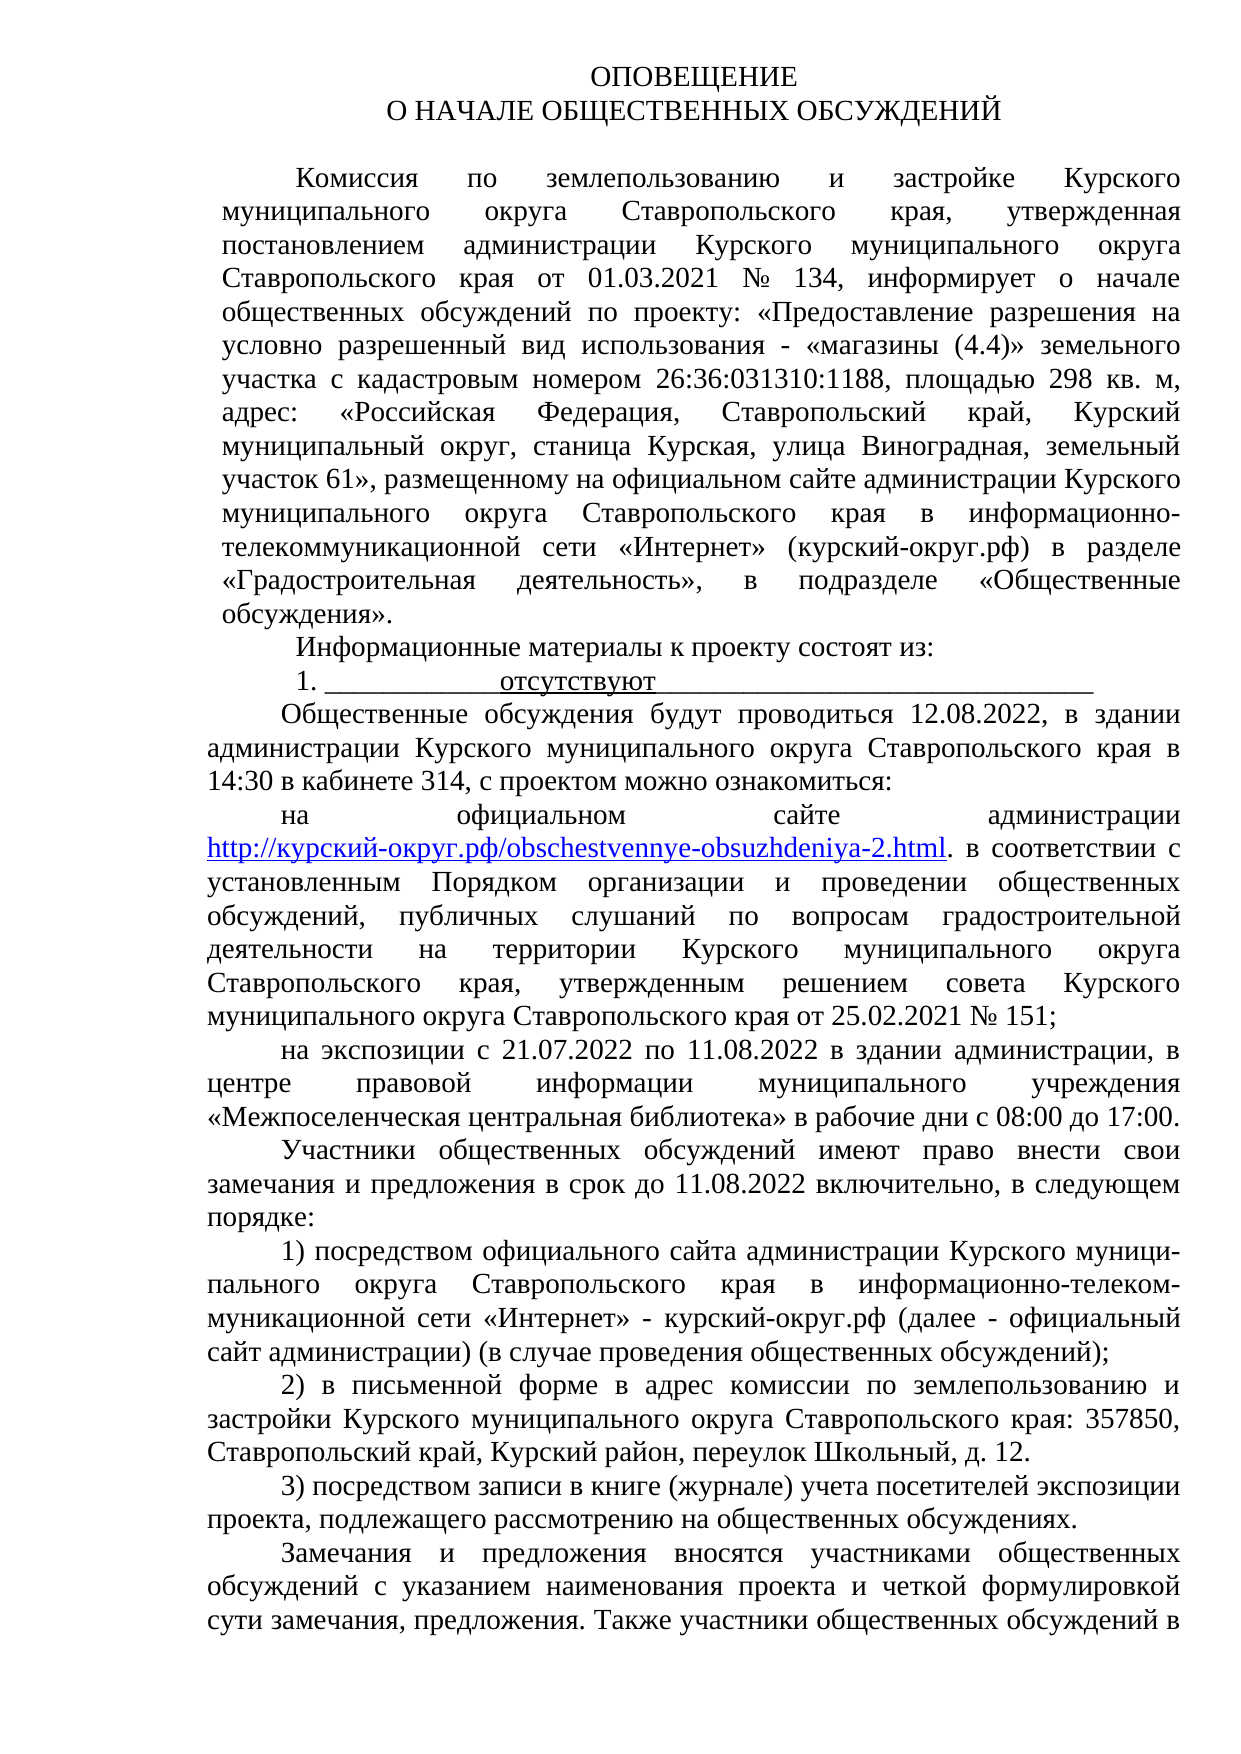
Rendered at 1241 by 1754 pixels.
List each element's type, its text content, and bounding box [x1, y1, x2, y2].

text Общественные обсуждения будут проводиться 12.08.2022, в здании администрации Курского муниципального округа Ставропольского края в 14:30 в кабинете 314, с проектом можно ознакомиться: [207, 696, 1181, 797]
text на экспозиции с 21.07.2022 по 11.08.2022 в здании администрации, в центре правовой информации муниципального учреждения «Межпоселенческая центральная библиотека» в рабочие дни с 08:00 до 17:00. [207, 1032, 1181, 1132]
text 2) в письменной форме в адрес комиссии по землепользованию и застройки Курского муниципального округа Ставропольского края: 357850, Ставропольский край, Курский район, переулок Школьный, д. 12. [207, 1367, 1181, 1468]
text Информационные материалы к проекту состоят из: [222, 629, 1181, 663]
text Участники общественных обсуждений имеют право внести свои замечания и предложения в срок до 11.08.2022 включительно, в следующем порядке: [207, 1132, 1181, 1233]
text О НАЧАЛЕ ОБЩЕСТВЕННЫХ ОБСУЖДЕНИЙ [207, 93, 1181, 126]
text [207, 1535, 1181, 1636]
text Комиссия по землепользованию и застройке Курского муниципального округа Ставропольского края, утвержденная постановлением администрации Курского муниципального округа Ставропольского края от 01.03.2021 № 134, информирует о начале общественных обсуждений по проекту: «Предоставление разрешения на условно разрешенный вид использования - «магазины (4.4)» земельного участка с кадастровым номером 26:36:031310:1188, площадью 298 кв. м, адрес: «Российская Федерация, Ставропольский край, Курский муниципальный округ, станица Курская, улица Виноградная, земельный участок 61», размещенному на официальном сайте администрации Курского муниципального округа Ставропольского края в информационно-телекоммуникационной сети «Интернет» (курский-округ.рф) в разделе «Градостроительная деятельность», в подразделе «Общественные обсуждения». [222, 160, 1181, 629]
text 1) посредством официального сайта администрации Курского муници-пального округа Ставропольского края в информационно-телеком-муникационной сети «Интернет» - курский-округ.рф (далее - официальный сайт администрации) (в случае проведения общественных обсуждений); [207, 1233, 1181, 1367]
text 1. ____________отсутствуют______________________________ [222, 663, 1181, 696]
text ОПОВЕЩЕНИЕ [207, 59, 1181, 93]
text на официальном сайте администрации http://курский-округ.рф/obschestvennye-obsuzhdeniya-2.html. в соответствии с установленным Порядком организации и проведении общественных обсуждений, публичных слушаний по вопросам градостроительной деятельности на территории Курского муниципального округа Ставропольского края, утвержденным решением совета Курского муниципального округа Ставропольского края от 25.02.2021 № 151; [207, 797, 1181, 1032]
text 3) посредством записи в книге (журнале) учета посетителей экспозиции проекта, подлежащего рассмотрению на общественных обсуждениях. [207, 1468, 1181, 1535]
